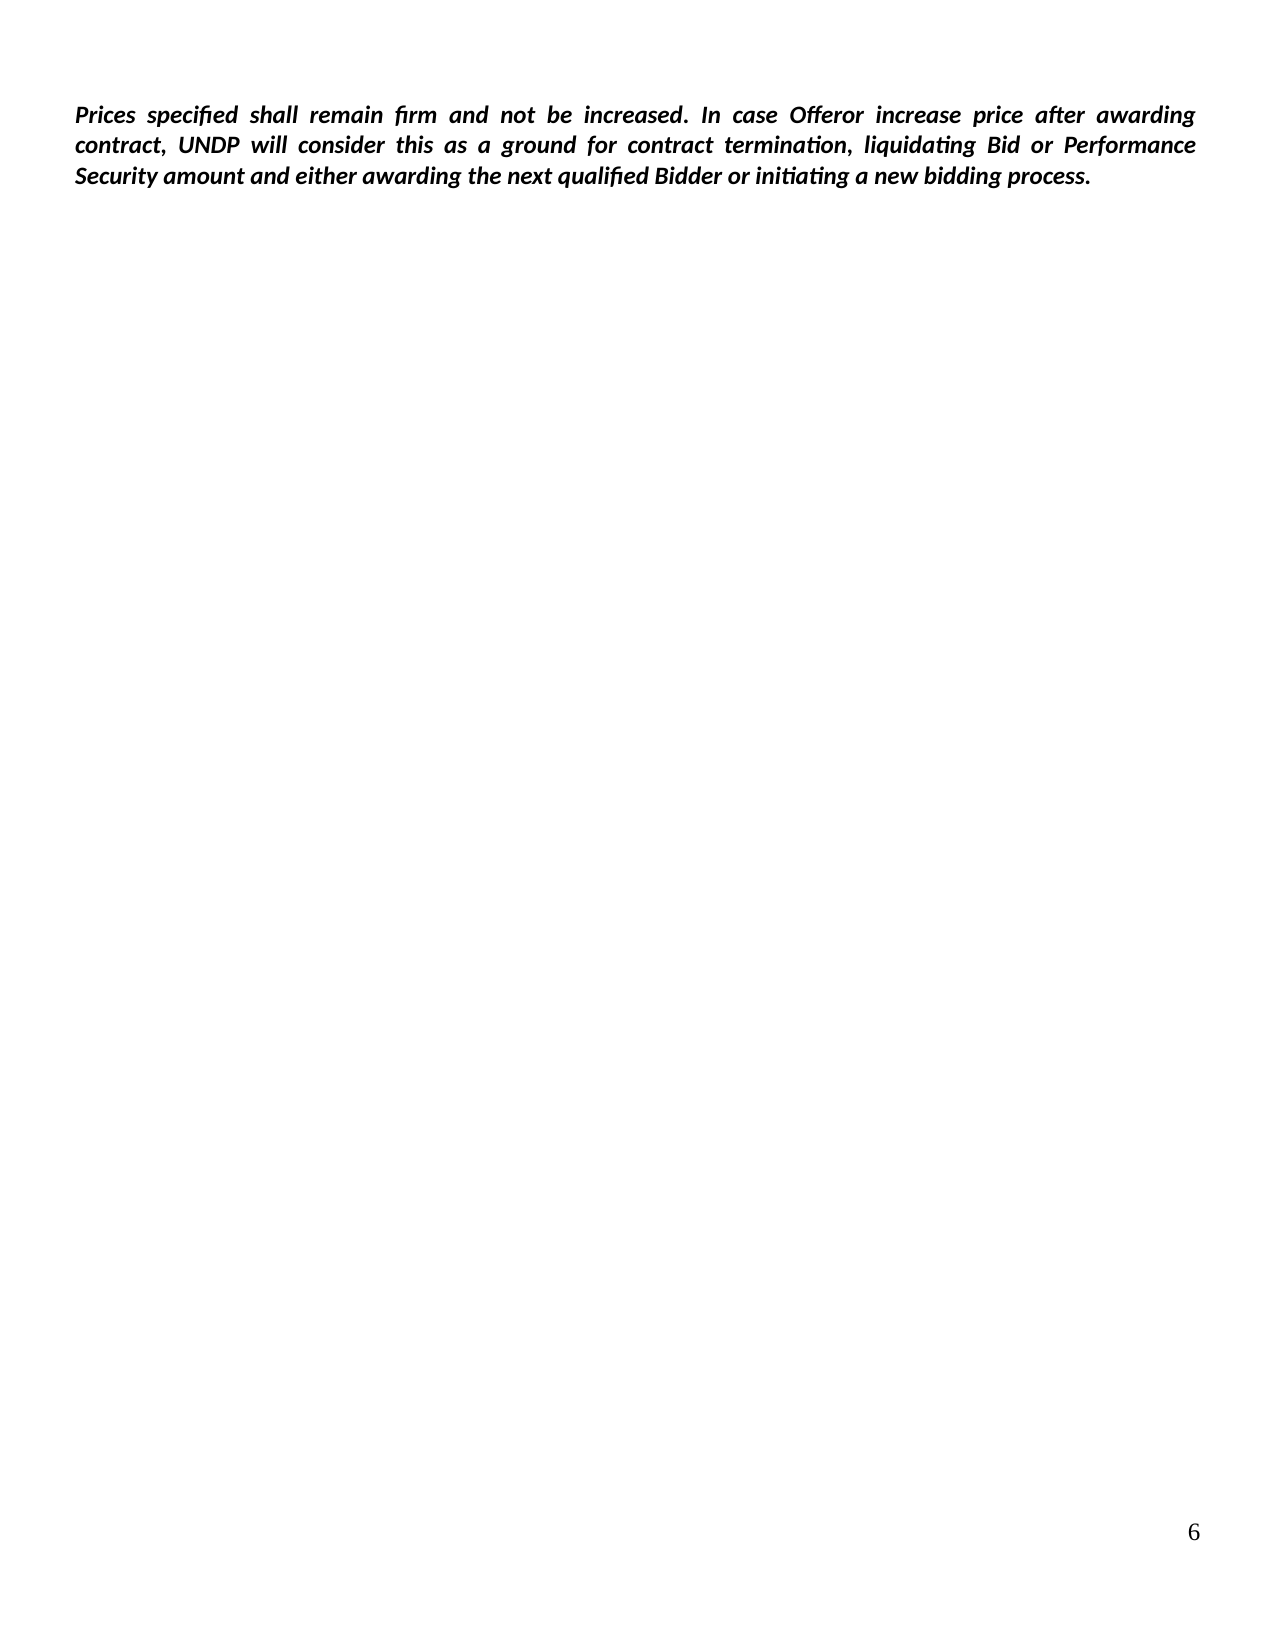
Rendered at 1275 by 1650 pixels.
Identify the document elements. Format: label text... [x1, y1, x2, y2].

text Prices specified shall remain firm and not be increased. In case Offeror increase price after awarding contract, UNDP will consider this as a ground for contract termination, liquidating Bid or Performance Security amount and either awarding the next qualified Bidder or initiating a new bidding process. [75, 99, 1200, 191]
